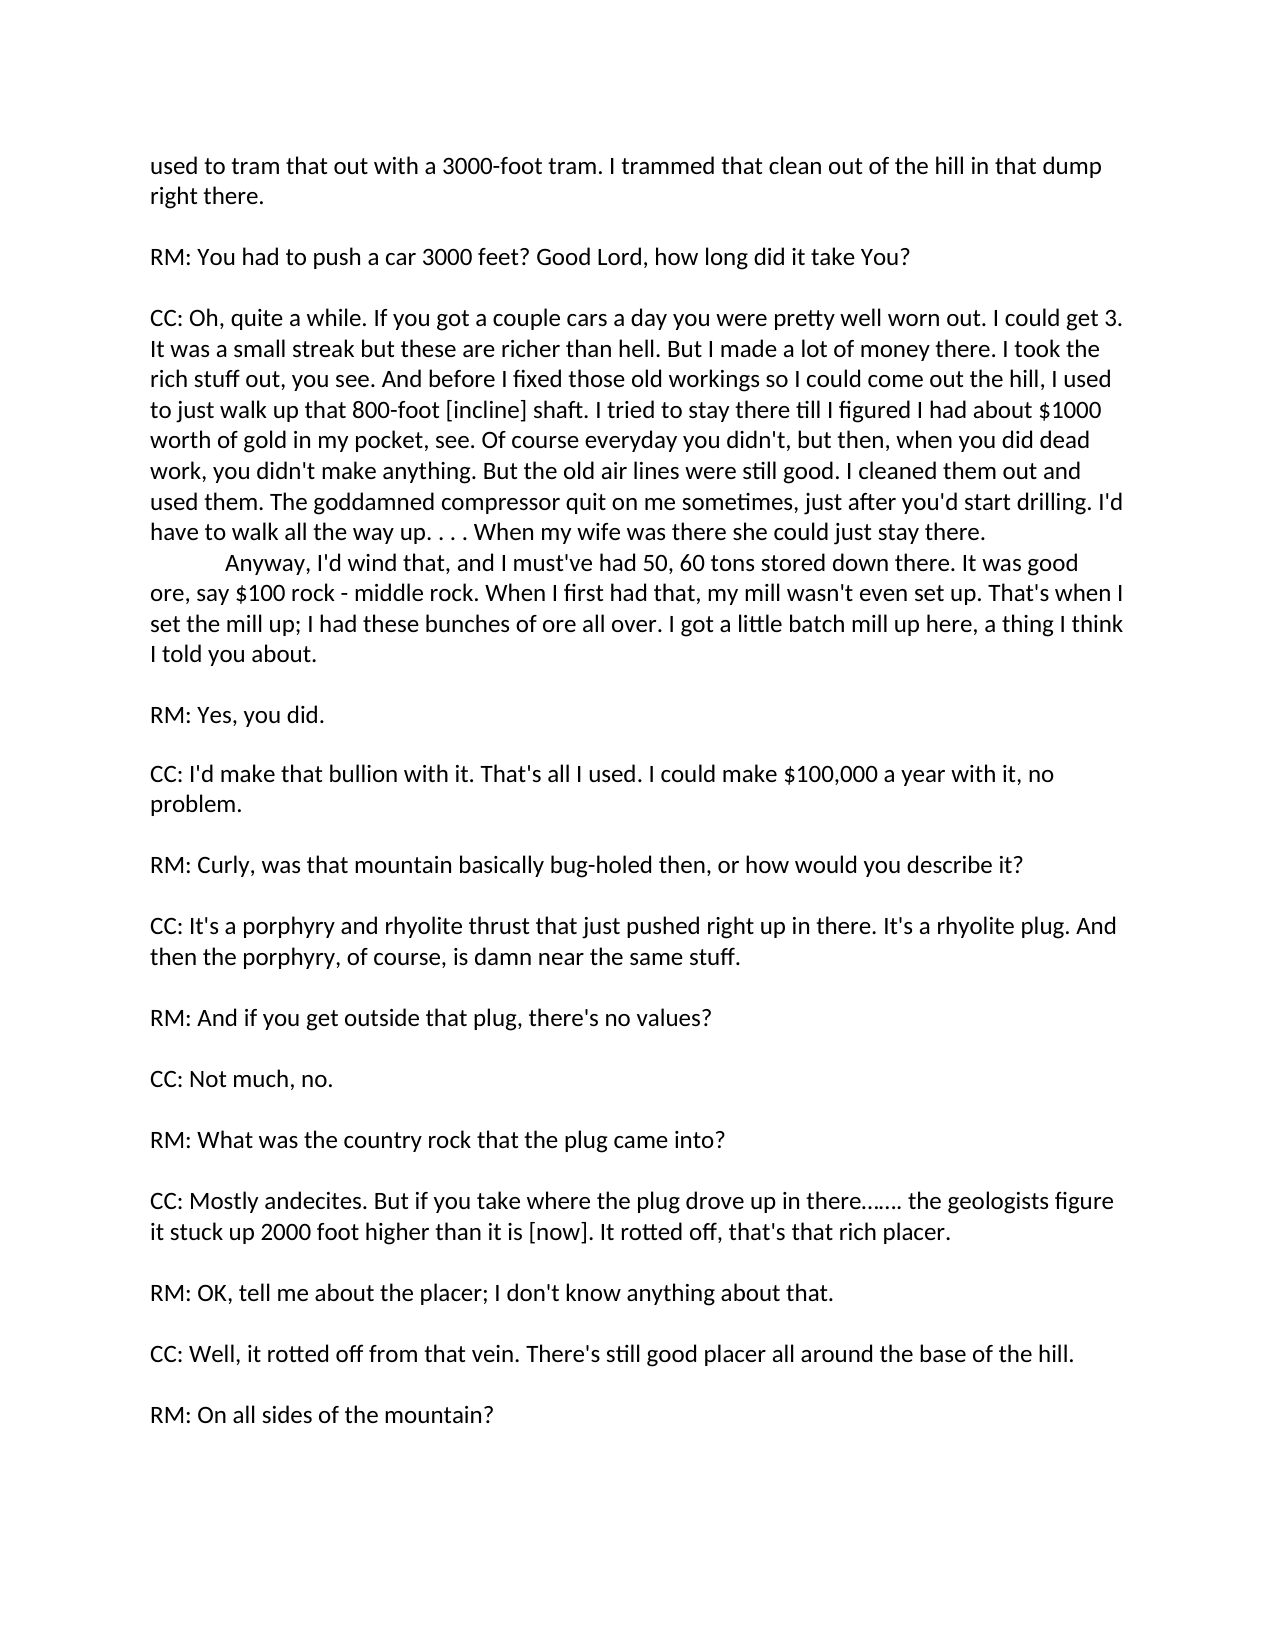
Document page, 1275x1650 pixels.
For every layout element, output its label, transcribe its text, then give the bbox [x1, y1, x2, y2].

text CC: Mostly andecites. But if you take where the plug drove up in there……. the geologists figure it stuck up 2000 foot higher than it is [now]. It rotted off, that's that rich placer. [150, 1185, 1125, 1246]
text CC: Not much, no. [150, 1063, 1125, 1094]
text RM: On all sides of the mountain? [150, 1399, 1125, 1429]
text RM: Curly, was that mountain basically bug-holed then, or how would you describe it? [150, 849, 1125, 880]
text CC: Well, it rotted off from that vein. There's still good placer all around the base of the hill. [150, 1338, 1125, 1368]
text RM: What was the country rock that the plug came into? [150, 1124, 1125, 1155]
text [150, 150, 1125, 211]
text Anyway, I'd wind that, and I must've had 50, 60 tons stored down there. It was good ore, say $100 rock - middle rock. When I first had that, my mill wasn't even set up. That's when I set the mill up; I had these bunches of ore all over. I got a little batch mill up here, a thing I think I told you about. [150, 547, 1125, 669]
text CC: Oh, quite a while. If you got a couple cars a day you were pretty well worn out. I could get 3. It was a small streak but these are richer than hell. But I made a lot of money there. I took the rich stuff out, you see. And before I fixed those old workings so I could come out the hill, I used to just walk up that 800-foot [incline] shaft. I tried to stay there till I figured I had about $1000 worth of gold in my pocket, see. Of course everyday you didn't, but then, when you did dead work, you didn't make anything. But the old air lines were still good. I cleaned them out and used them. The goddamned compressor quit on me sometimes, just after you'd start drilling. I'd have to walk all the way up. . . . When my wife was there she could just stay there. [150, 303, 1125, 547]
text CC: It's a porphyry and rhyolite thrust that just pushed right up in there. It's a rhyolite plug. And then the porphyry, of course, is damn near the same stuff. [150, 911, 1125, 972]
text RM: And if you get outside that plug, there's no values? [150, 1002, 1125, 1033]
text RM: Yes, you did. [150, 699, 1125, 730]
text RM: You had to push a car 3000 feet? Good Lord, how long did it take You? [150, 242, 1125, 272]
text CC: I'd make that bullion with it. That's all I used. I could make $100,000 a year with it, no problem. [150, 758, 1125, 819]
text RM: OK, tell me about the placer; I don't know anything about that. [150, 1277, 1125, 1307]
